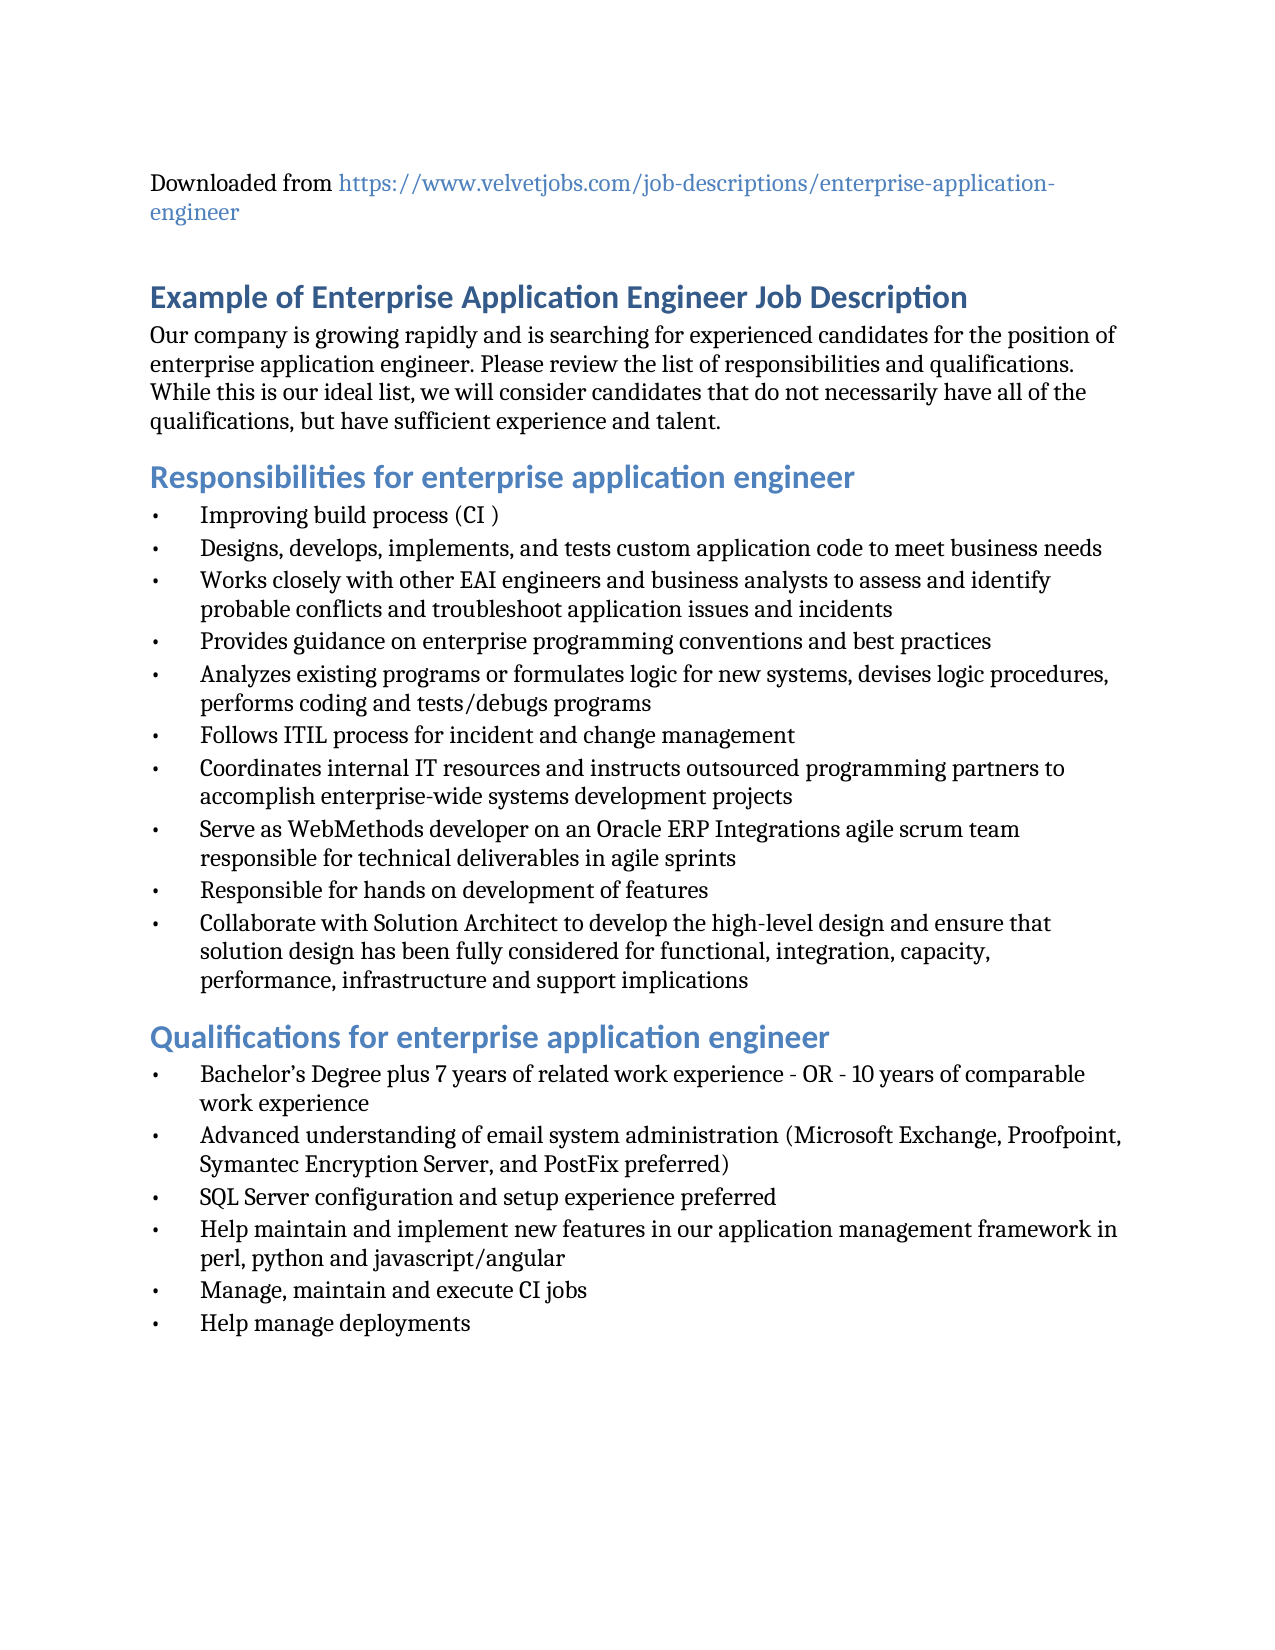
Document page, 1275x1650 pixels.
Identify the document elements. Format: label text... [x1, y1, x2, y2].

list Help manage deployments [150, 1309, 1125, 1338]
list Serve as WebMethods developer on an Oracle ERP Integrations agile scrum team responsible for technical deliverables in agile sprints [150, 815, 1125, 872]
subtitle Responsibilities for enterprise application engineer [150, 457, 1125, 497]
list Collaborate with Solution Architect to develop the high-level design and ensure that solution design has been fully considered for functional, integration, capacity, performance, infrastructure and support implications [150, 908, 1125, 995]
list Provides guidance on enterprise programming conventions and best practices [150, 627, 1125, 656]
list Analyzes existing programs or formulates logic for new systems, devises logic procedures, performs coding and tests/debugs programs [150, 660, 1125, 717]
list Designs, develops, implements, and tests custom application code to meet business needs [150, 533, 1125, 562]
list Responsible for hands on development of features [150, 876, 1125, 905]
text Downloaded from https://www.velvetjobs.com/job-descriptions/enterprise-application-engineer [150, 169, 1125, 226]
list Works closely with other EAI engineers and business analysts to assess and identify probable conflicts and troubleshoot application issues and incidents [150, 566, 1125, 623]
list Improving build process (CI ) [150, 501, 1125, 530]
text Our company is growing rapidly and is searching for experienced candidates for the position of enterprise application engineer. Please review the list of responsibilities and qualifications. While this is our ideal list, we will consider candidates that do not necessarily have all of the qualifications, but have sufficient experience and talent. [150, 321, 1125, 436]
list Help maintain and implement new features in our application management framework in perl, python and javascript/angular [150, 1215, 1125, 1273]
subtitle Example of Enterprise Application Engineer Job Description [150, 276, 1125, 317]
list Coordinates internal IT resources and instructs outsourced programming partners to accomplish enterprise-wide systems development projects [150, 753, 1125, 811]
list Manage, maintain and execute CI jobs [150, 1276, 1125, 1305]
list Follows ITIL process for incident and change management [150, 721, 1125, 750]
list SQL Server configuration and setup experience preferred [150, 1183, 1125, 1211]
list Bachelor’s Degree plus 7 years of related work experience - OR - 10 years of comparable work experience [150, 1060, 1125, 1118]
subtitle Qualifications for enterprise application engineer [150, 1016, 1125, 1056]
list Advanced understanding of email system administration (Microsoft Exchange, Proofpoint, Symantec Encryption Server, and PostFix preferred) [150, 1121, 1125, 1179]
